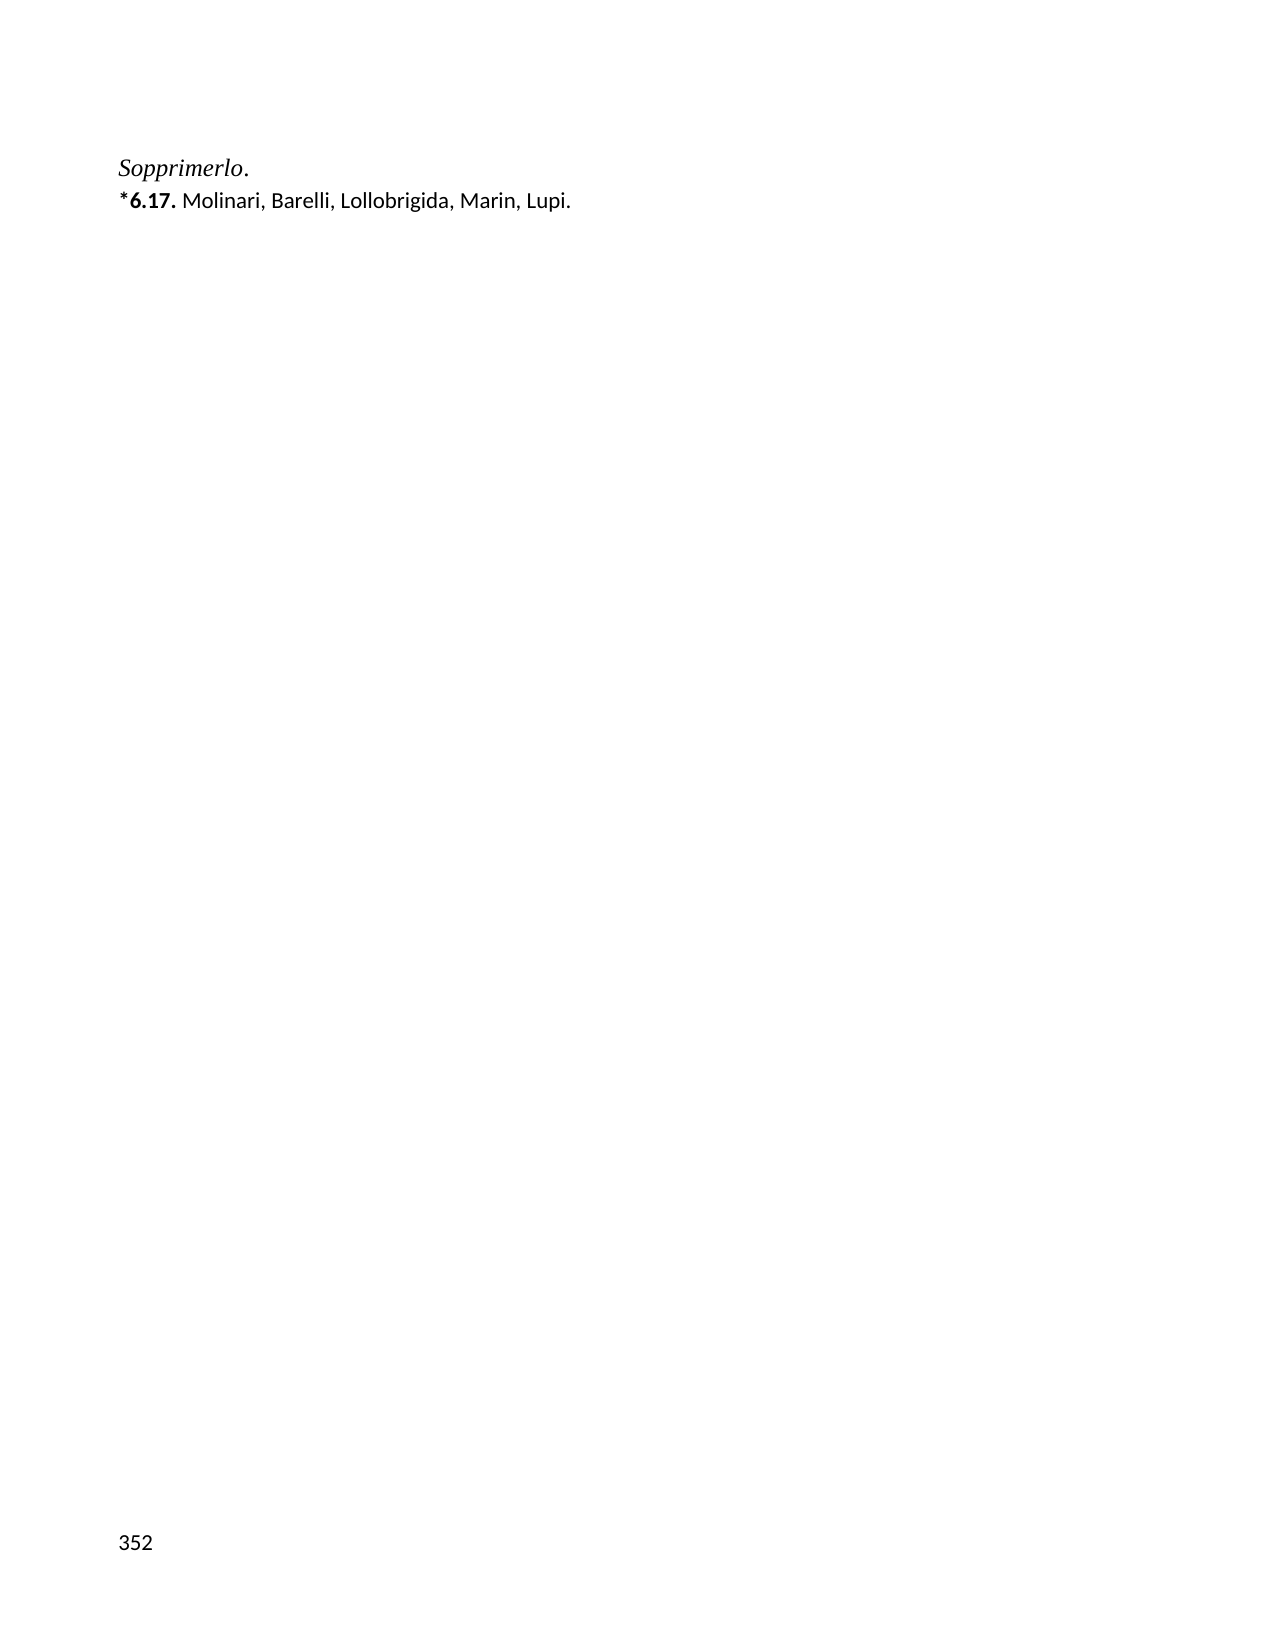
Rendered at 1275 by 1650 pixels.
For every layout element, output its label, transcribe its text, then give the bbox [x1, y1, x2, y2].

text *6.17. Molinari, Barelli, Lollobrigida, Marin, Lupi. [118, 187, 1157, 214]
text Sopprimerlo. [118, 153, 1157, 181]
